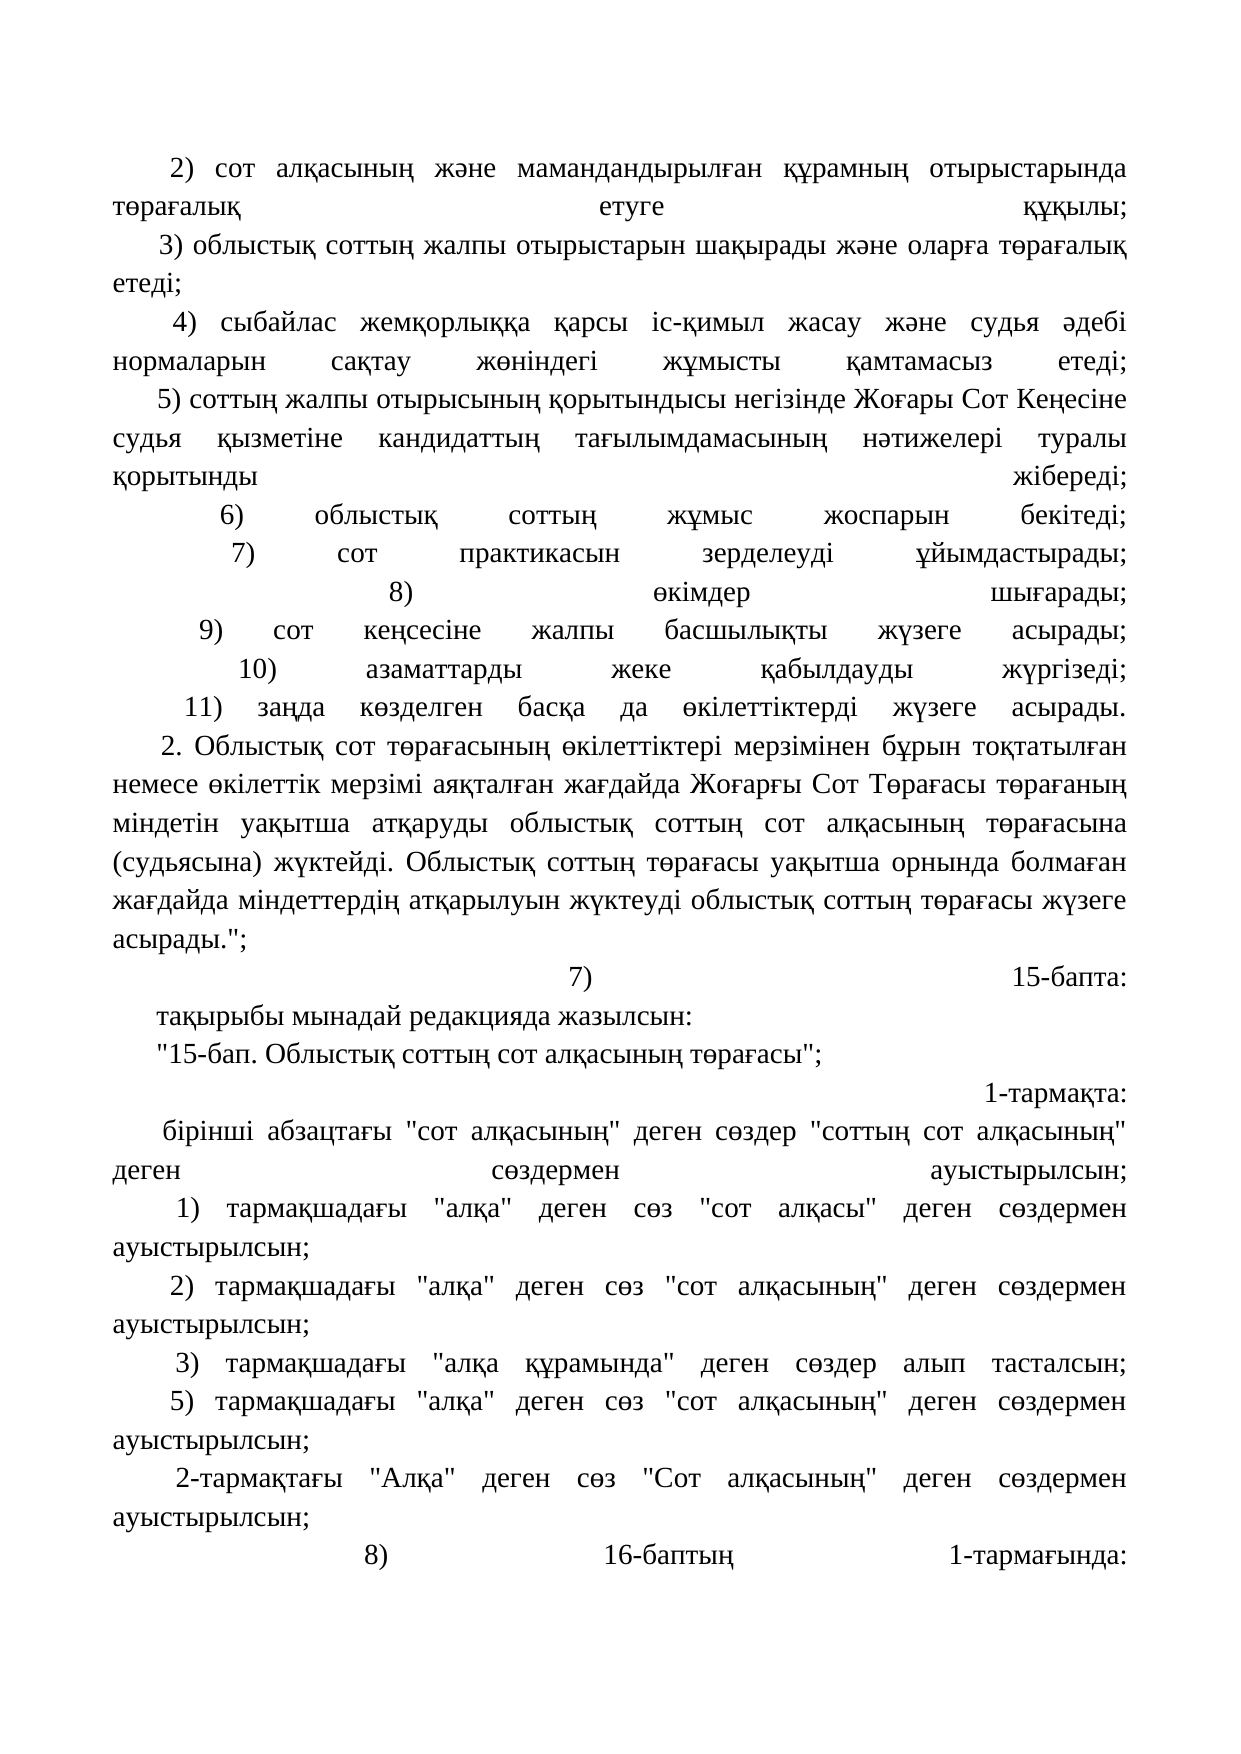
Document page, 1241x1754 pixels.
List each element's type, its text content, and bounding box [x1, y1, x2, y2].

text 7) 15-бапта: тақырыбы мынадай редакцияда жазылсын: [112, 959, 1128, 1031]
text "15-бап. Облыстық соттың сот алқасының төрағасы"; [112, 1036, 1128, 1070]
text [112, 150, 1128, 954]
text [112, 1075, 1128, 1571]
